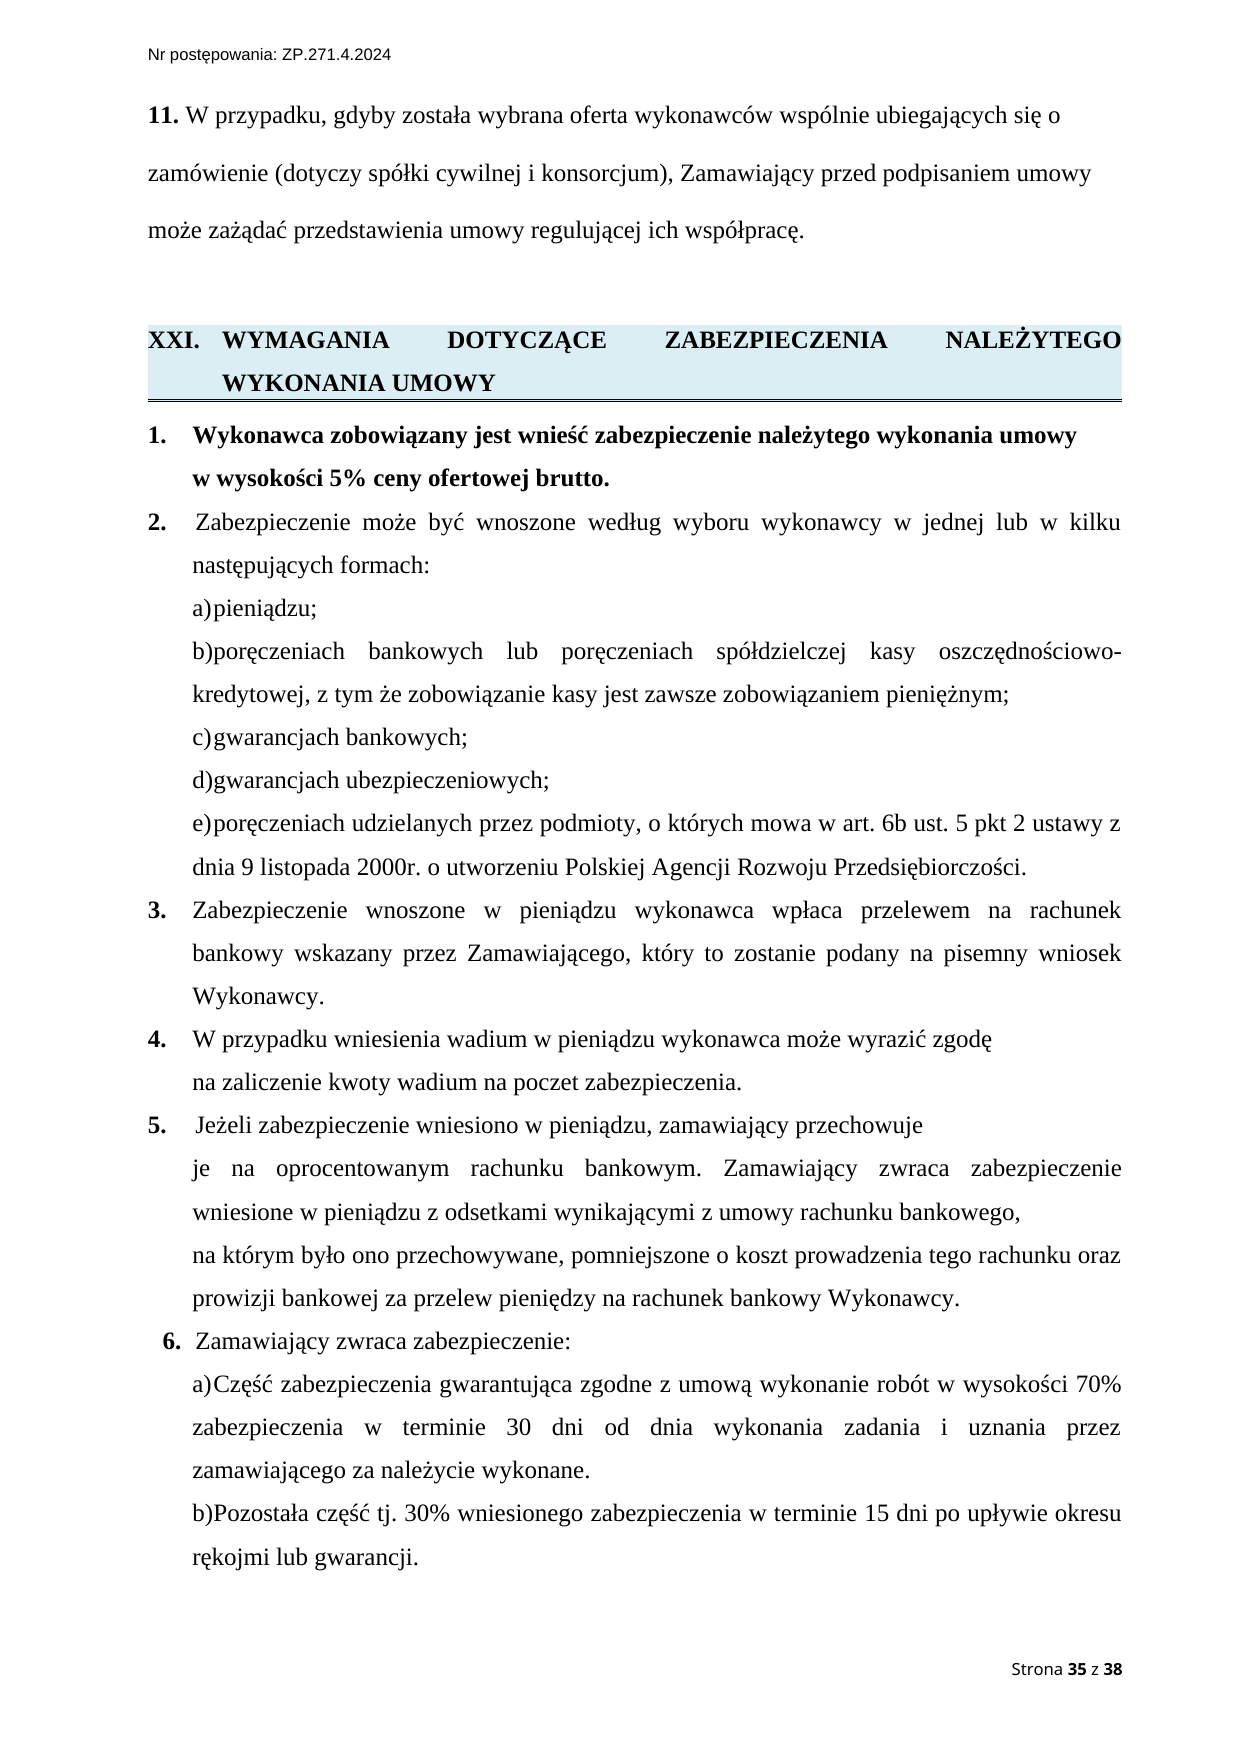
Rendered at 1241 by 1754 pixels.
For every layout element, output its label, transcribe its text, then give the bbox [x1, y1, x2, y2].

list b) poręczeniach bankowych lub poręczeniach spółdzielczej kasy oszczędnościowo-kredytowej, z tym że zobowiązanie kasy jest zawsze zobowiązaniem pieniężnym; [192, 636, 1122, 708]
text 3. Zabezpieczenie wnoszone w pieniądzu wykonawca wpłaca przelewem na rachunek bankowy wskazany przez Zamawiającego, który to zostanie podany na pisemny wniosek Wykonawcy. [148, 895, 1122, 1010]
text na zaliczenie kwoty wadium na poczet zabezpieczenia. [192, 1067, 1122, 1096]
text XXI. WYMAGANIA DOTYCZĄCE ZABEZPIECZENIA NALEŻYTEGO WYKONANIA UMOWY [148, 325, 1122, 399]
text 11. W przypadku, gdyby została wybrana oferta wykonawców wspólnie ubiegających się o [148, 100, 1122, 129]
text zamówienie (dotyczy spółki cywilnej i konsorcjum), Zamawiający przed podpisaniem umowy [148, 158, 1122, 187]
list e) poręczeniach udzielanych przez podmioty, o których mowa w art. 6b ust. 5 pkt 2 ustawy z dnia 9 listopada 2000r. o utworzeniu Polskiej Agencji Rozwoju Przedsiębiorczości. [192, 808, 1122, 880]
list je na oprocentowanym rachunku bankowym. Zamawiający zwraca zabezpieczenie wniesione w pieniądzu z odsetkami wynikającymi z umowy rachunku bankowego, [192, 1153, 1122, 1225]
list 5. Jeżeli zabezpieczenie wniesiono w pieniądzu, zamawiający przechowuje [148, 1110, 1122, 1139]
text może zażądać przedstawienia umowy regulującej ich współpracę. [148, 215, 1122, 244]
list a) Część zabezpieczenia gwarantująca zgodne z umową wykonanie robót w wysokości 70% zabezpieczenia w terminie 30 dni od dnia wykonania zadania i uznania przez zamawiającego za należycie wykonane. [192, 1369, 1122, 1484]
list na którym było ono przechowywane, pomniejszone o koszt prowadzenia tego rachunku oraz prowizji bankowej za przelew pieniędzy na rachunek bankowy Wykonawcy. [192, 1240, 1122, 1312]
list b) Pozostała część tj. 30% wniesionego zabezpieczenia w terminie 15 dni po upływie okresu rękojmi lub gwarancji. [192, 1498, 1122, 1570]
list d) gwarancjach ubezpieczeniowych; [192, 765, 1122, 794]
list c) gwarancjach bankowych; [192, 722, 1122, 751]
list a) pieniądzu; [192, 593, 1122, 622]
list 6. Zamawiający zwraca zabezpieczenie: [162, 1326, 1122, 1355]
text 2. Zabezpieczenie może być wnoszone według wyboru wykonawcy w jednej lub w kilku następujących formach: [148, 507, 1122, 578]
text 1. Wykonawca zobowiązany jest wnieść zabezpieczenie należytego wykonania umowy w wysokości 5% ceny ofertowej brutto. [148, 420, 1122, 492]
text 4. W przypadku wniesienia wadium w pieniądzu wykonawca może wyrazić zgodę [148, 1024, 1122, 1053]
